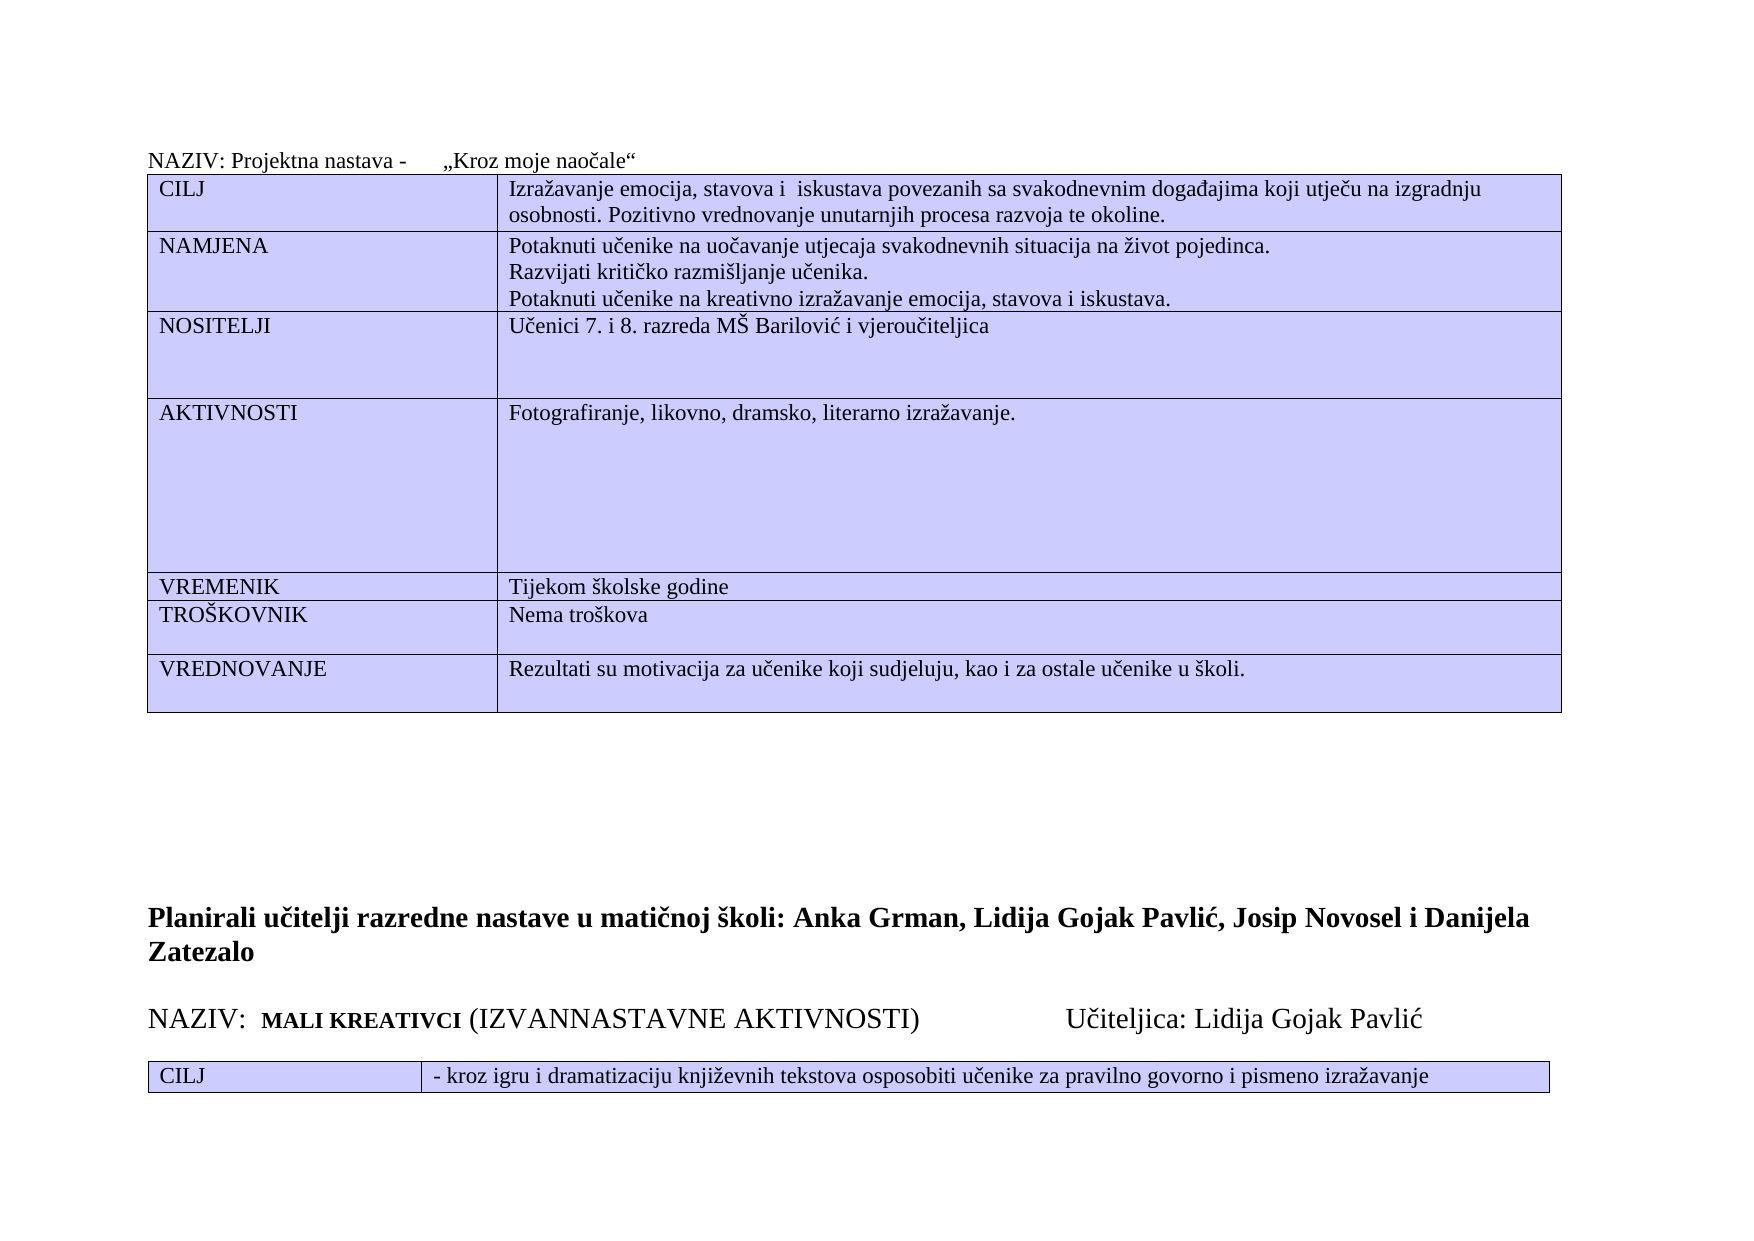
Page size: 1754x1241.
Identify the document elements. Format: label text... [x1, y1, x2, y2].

table_cell AKTIVNOSTI [148, 399, 497, 572]
table_cell VREDNOVANJE [148, 655, 497, 712]
table_cell Potaknuti učenike na uočavanje utjecaja svakodnevnih situacija na život pojedinca. Razvijati kritičko razmišljanje učenika. Potaknuti učenike na kreativno izražavanje emocija, stavova i iskustava. [498, 232, 1561, 311]
text Planirali učitelji razredne nastave u matičnoj školi: Anka Grman, Lidija Gojak Pavlić, Josip Novosel i Danijela Zatezalo [148, 900, 1606, 967]
table_cell VREMENIK [148, 573, 497, 600]
table_cell Tijekom školske godine [498, 573, 1561, 600]
table_cell Nema troškova [498, 601, 1561, 654]
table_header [422, 1062, 1549, 1092]
table_cell Učenici 7. i 8. razreda MŠ Barilović i vjeroučiteljica [498, 312, 1561, 398]
table_cell TROŠKOVNIK [148, 601, 497, 654]
table_header CILJ [149, 1062, 421, 1092]
text NAZIV: Projektna nastava - „Kroz moje naočale“ [148, 148, 1606, 174]
text NAZIV: MALI KREATIVCI (IZVANNASTAVNE AKTIVNOSTI) Učiteljica: Lidija Gojak Pavlić [148, 1001, 1606, 1034]
table_cell NOSITELJI [148, 312, 497, 398]
table_cell Fotografiranje, likovno, dramsko, literarno izražavanje. [498, 399, 1561, 572]
table_cell Rezultati su motivacija za učenike koji sudjeluju, kao i za ostale učenike u školi. [498, 655, 1561, 712]
table_cell NAMJENA [148, 232, 497, 311]
table_header CILJ [148, 175, 497, 231]
table_header Izražavanje emocija, stavova i iskustava povezanih sa svakodnevnim događajima koji utječu na izgradnju osobnosti. Pozitivno vrednovanje unutarnjih procesa razvoja te okoline. [498, 175, 1561, 231]
